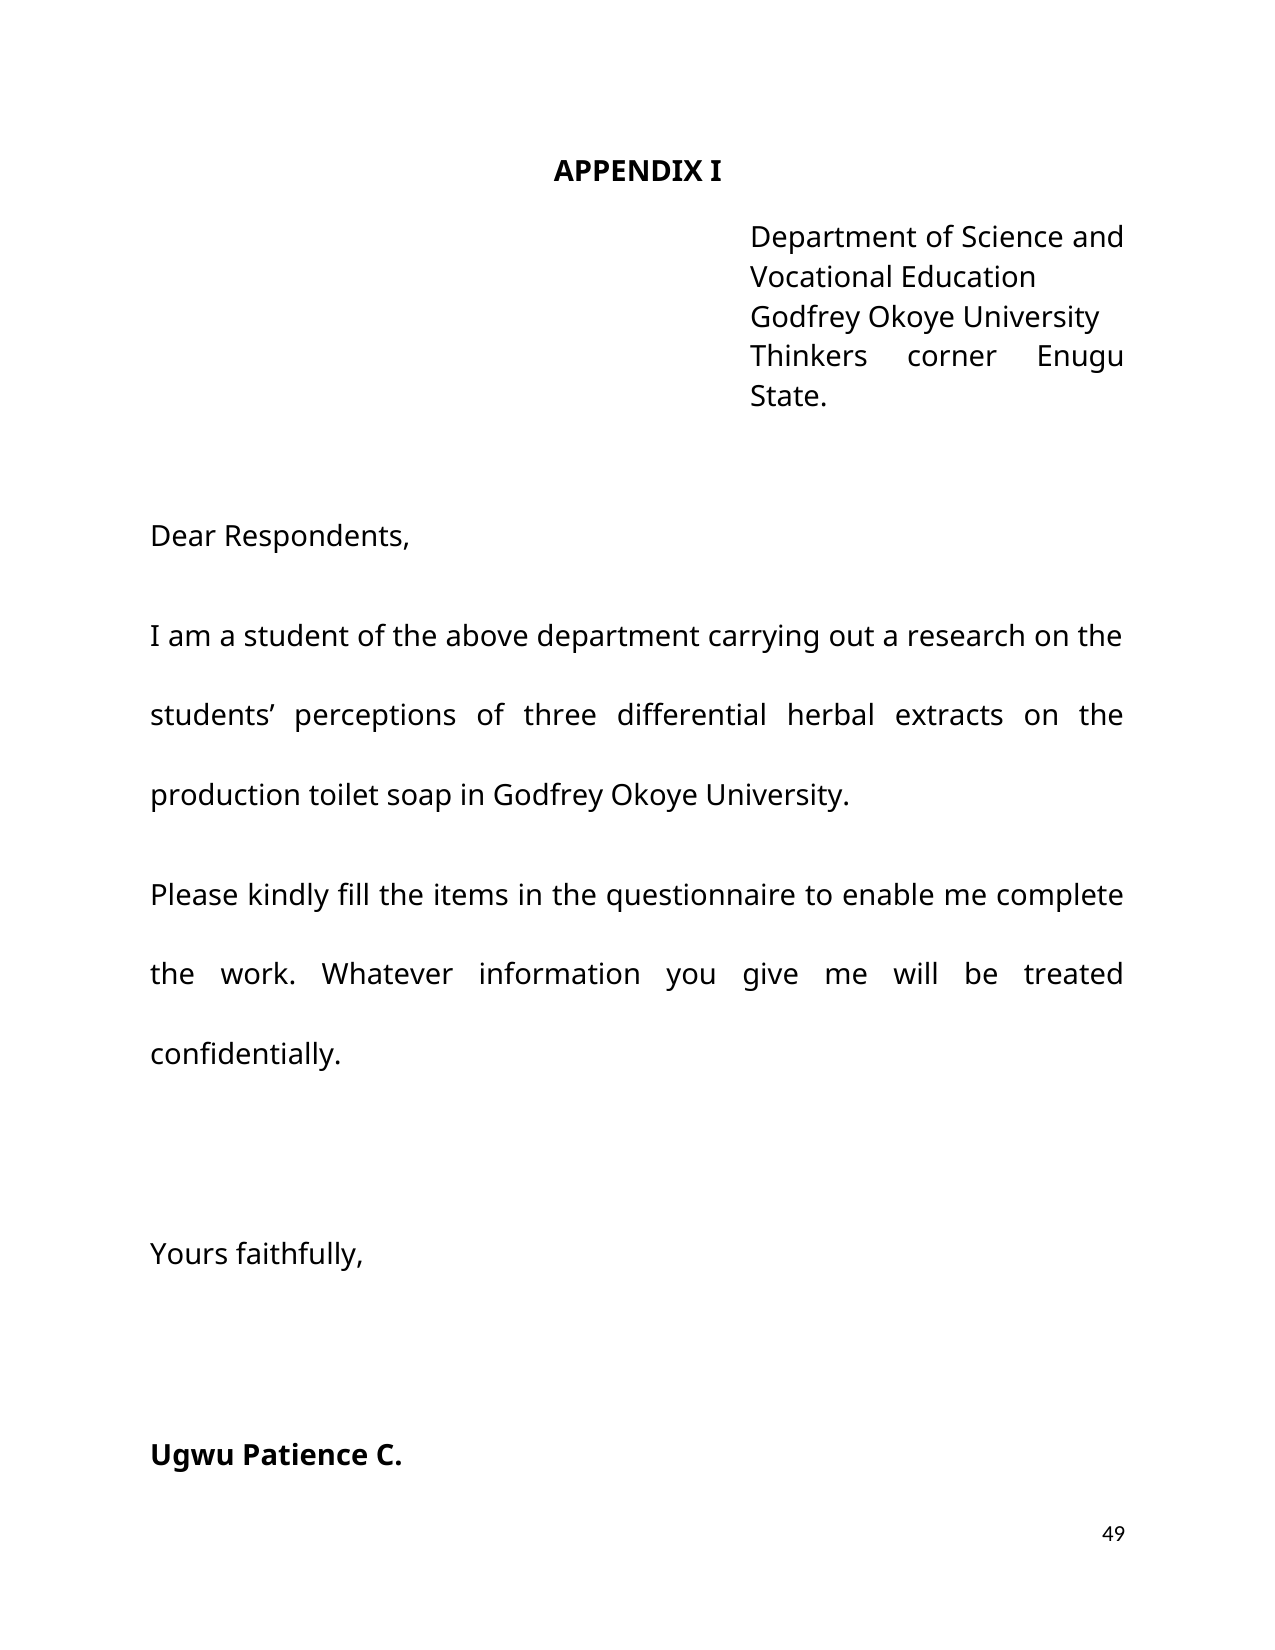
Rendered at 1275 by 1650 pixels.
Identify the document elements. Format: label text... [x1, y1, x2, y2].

text Dear Respondents, [150, 515, 1125, 555]
text APPENDIX I [150, 150, 1125, 190]
text Yours faithfully, [150, 1233, 1125, 1273]
text I am a student of the above department carrying out a research on the students’ perceptions of three differential herbal extracts on the production toilet soap in Godfrey Okoye University. [150, 615, 1125, 814]
text Please kindly fill the items in the questionnaire to enable me complete the work. Whatever information you give me will be treated confidentially. [150, 874, 1125, 1073]
text Ugwu Patience C. [150, 1434, 1125, 1473]
text Department of Science and Vocational Education [750, 216, 1125, 296]
text Thinkers corner Enugu State. [750, 336, 1125, 415]
text Godfrey Okoye University [750, 296, 1125, 336]
